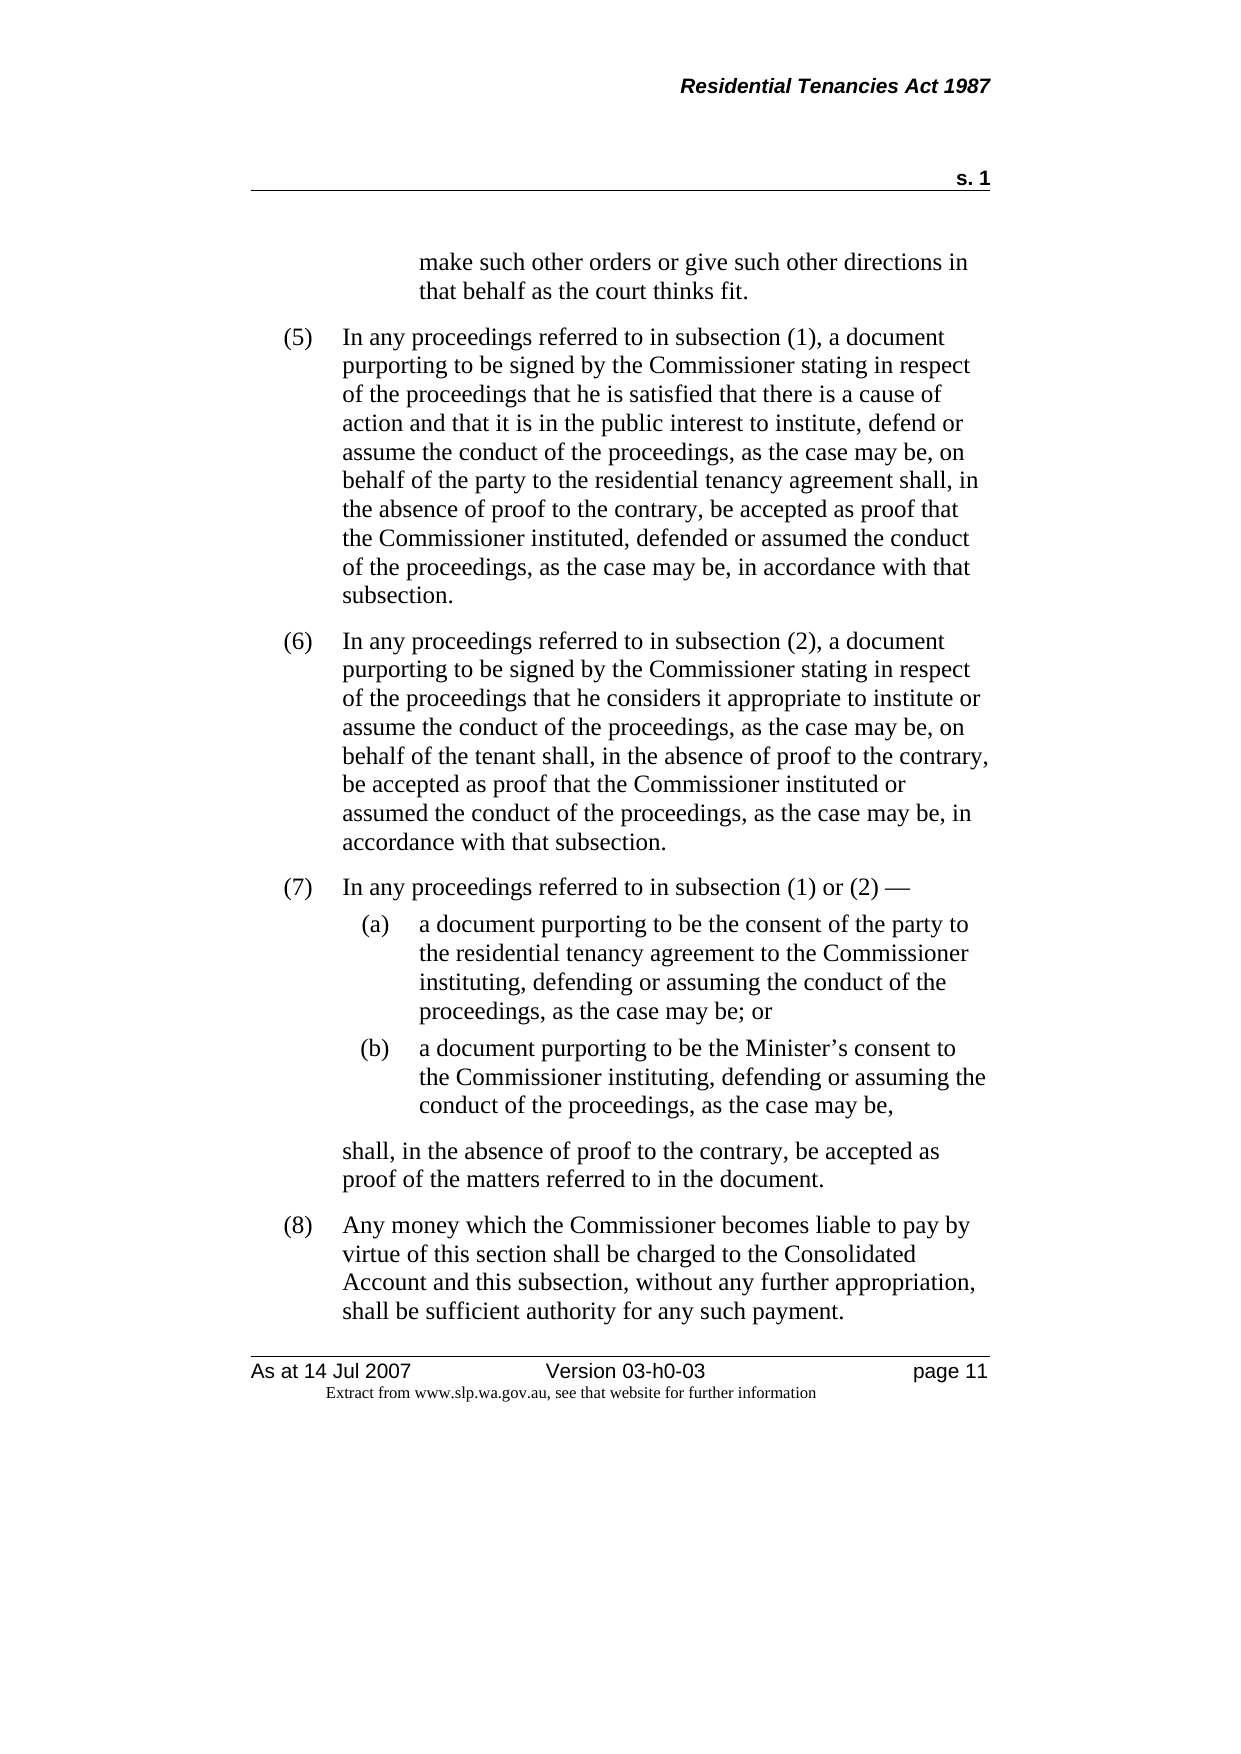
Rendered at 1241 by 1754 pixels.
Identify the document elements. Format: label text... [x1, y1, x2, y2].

text (8) Any money which the Commissioner becomes liable to pay by virtue of this section shall be charged to the Consolidated Account and this subsection, without any further appropriation, shall be sufficient authority for any such payment. [251, 1210, 990, 1325]
text (a) a document purporting to be the consent of the party to the residential tenancy agreement to the Commissioner instituting, defending or assuming the conduct of the proceedings, as the case may be; or [251, 909, 990, 1024]
text (5) In any proceedings referred to in subsection (1), a document purporting to be signed by the Commissioner stating in respect of the proceedings that he is satisfied that there is a cause of action and that it is in the public interest to institute, defend or assume the conduct of the proceedings, as the case may be, on behalf of the party to the residential tenancy agreement shall, in the absence of proof to the contrary, be accepted as proof that the Commissioner instituted, defended or assumed the conduct of the proceedings, as the case may be, in accordance with that subsection. [251, 322, 990, 609]
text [251, 247, 990, 305]
text (7) In any proceedings referred to in subsection (1) or (2) — [251, 872, 990, 901]
text (6) In any proceedings referred to in subsection (2), a document purporting to be signed by the Commissioner stating in respect of the proceedings that he considers it appropriate to institute or assume the conduct of the proceedings, as the case may be, on behalf of the tenant shall, in the absence of proof to the contrary, be accepted as proof that the Commissioner instituted or assumed the conduct of the proceedings, as the case may be, in accordance with that subsection. [251, 626, 990, 856]
text (b) a document purporting to be the Minister’s consent to the Commissioner instituting, defending or assuming the conduct of the proceedings, as the case may be, [251, 1033, 990, 1119]
text shall, in the absence of proof to the contrary, be accepted as proof of the matters referred to in the document. [251, 1136, 990, 1193]
